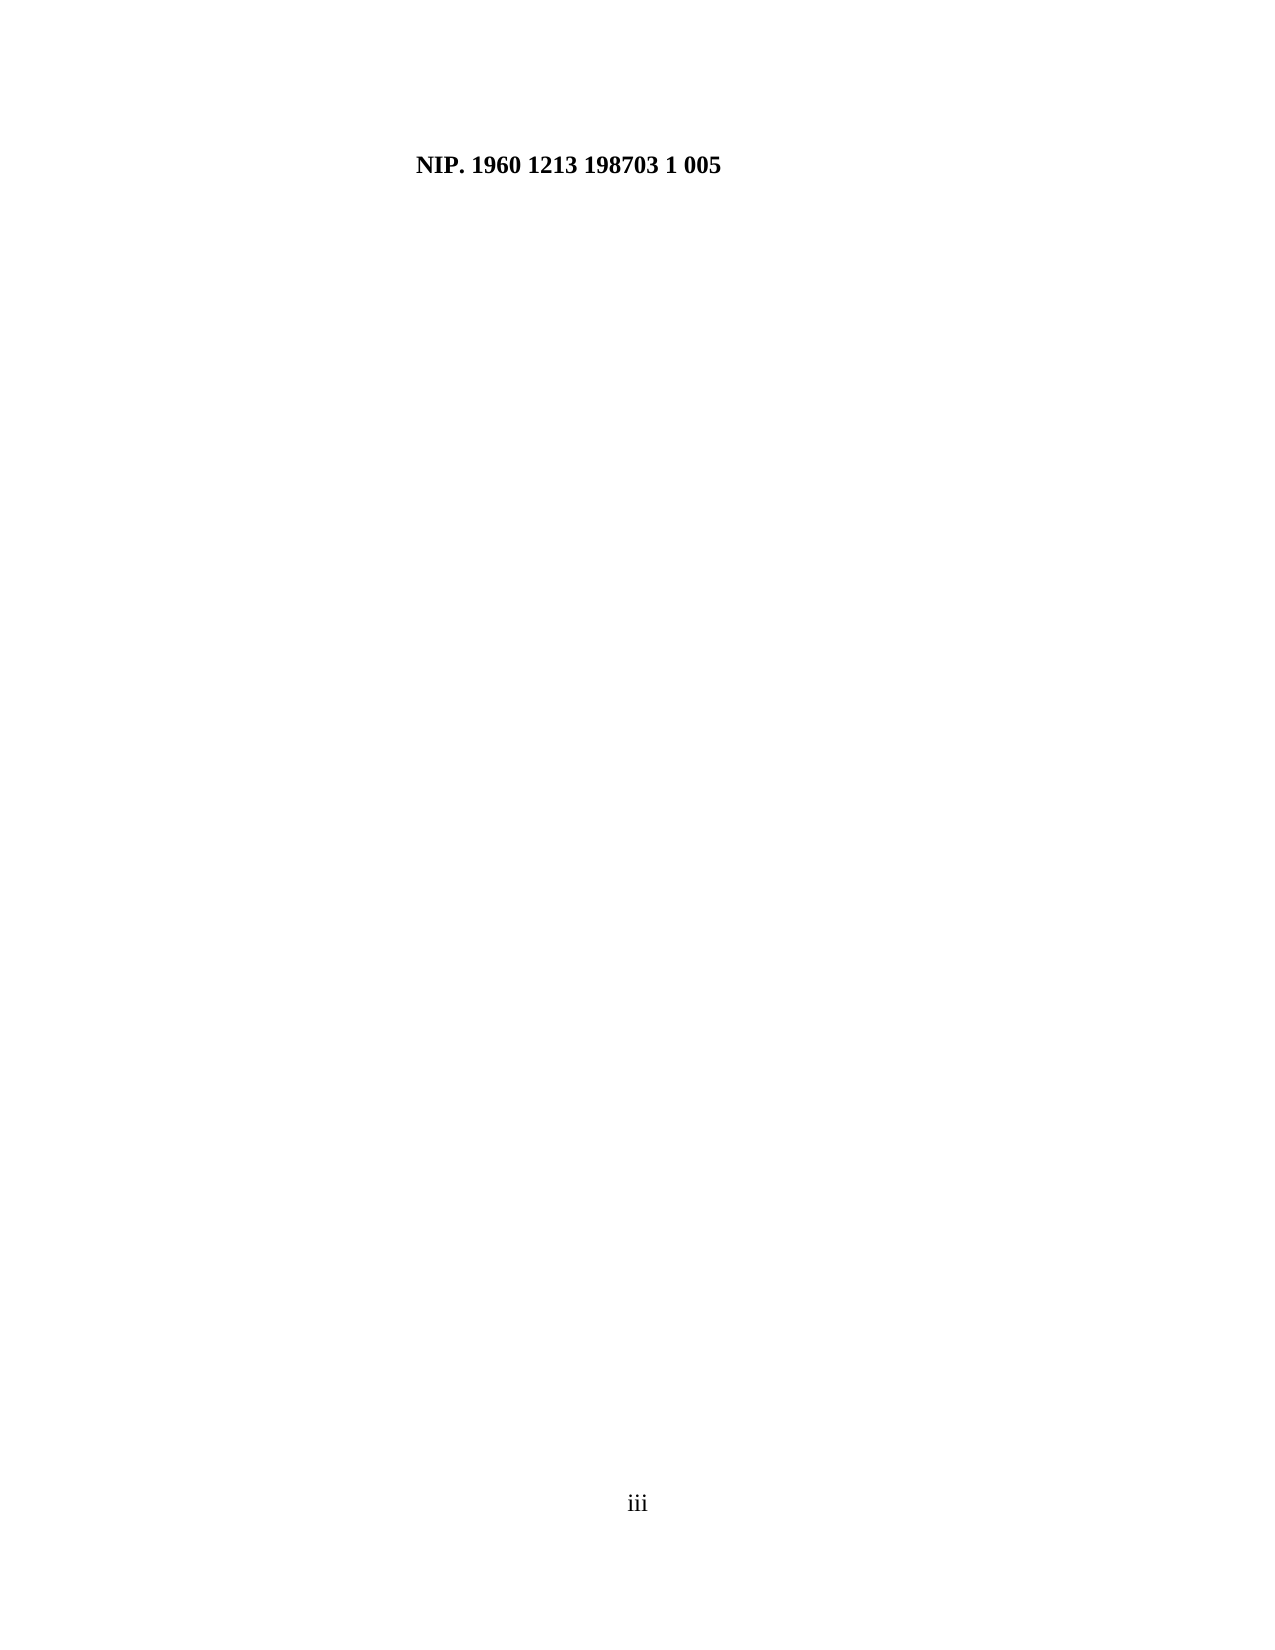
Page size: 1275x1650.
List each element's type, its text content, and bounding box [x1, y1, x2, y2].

text NIP. 1960 1213 198703 1 005 [150, 150, 1125, 179]
